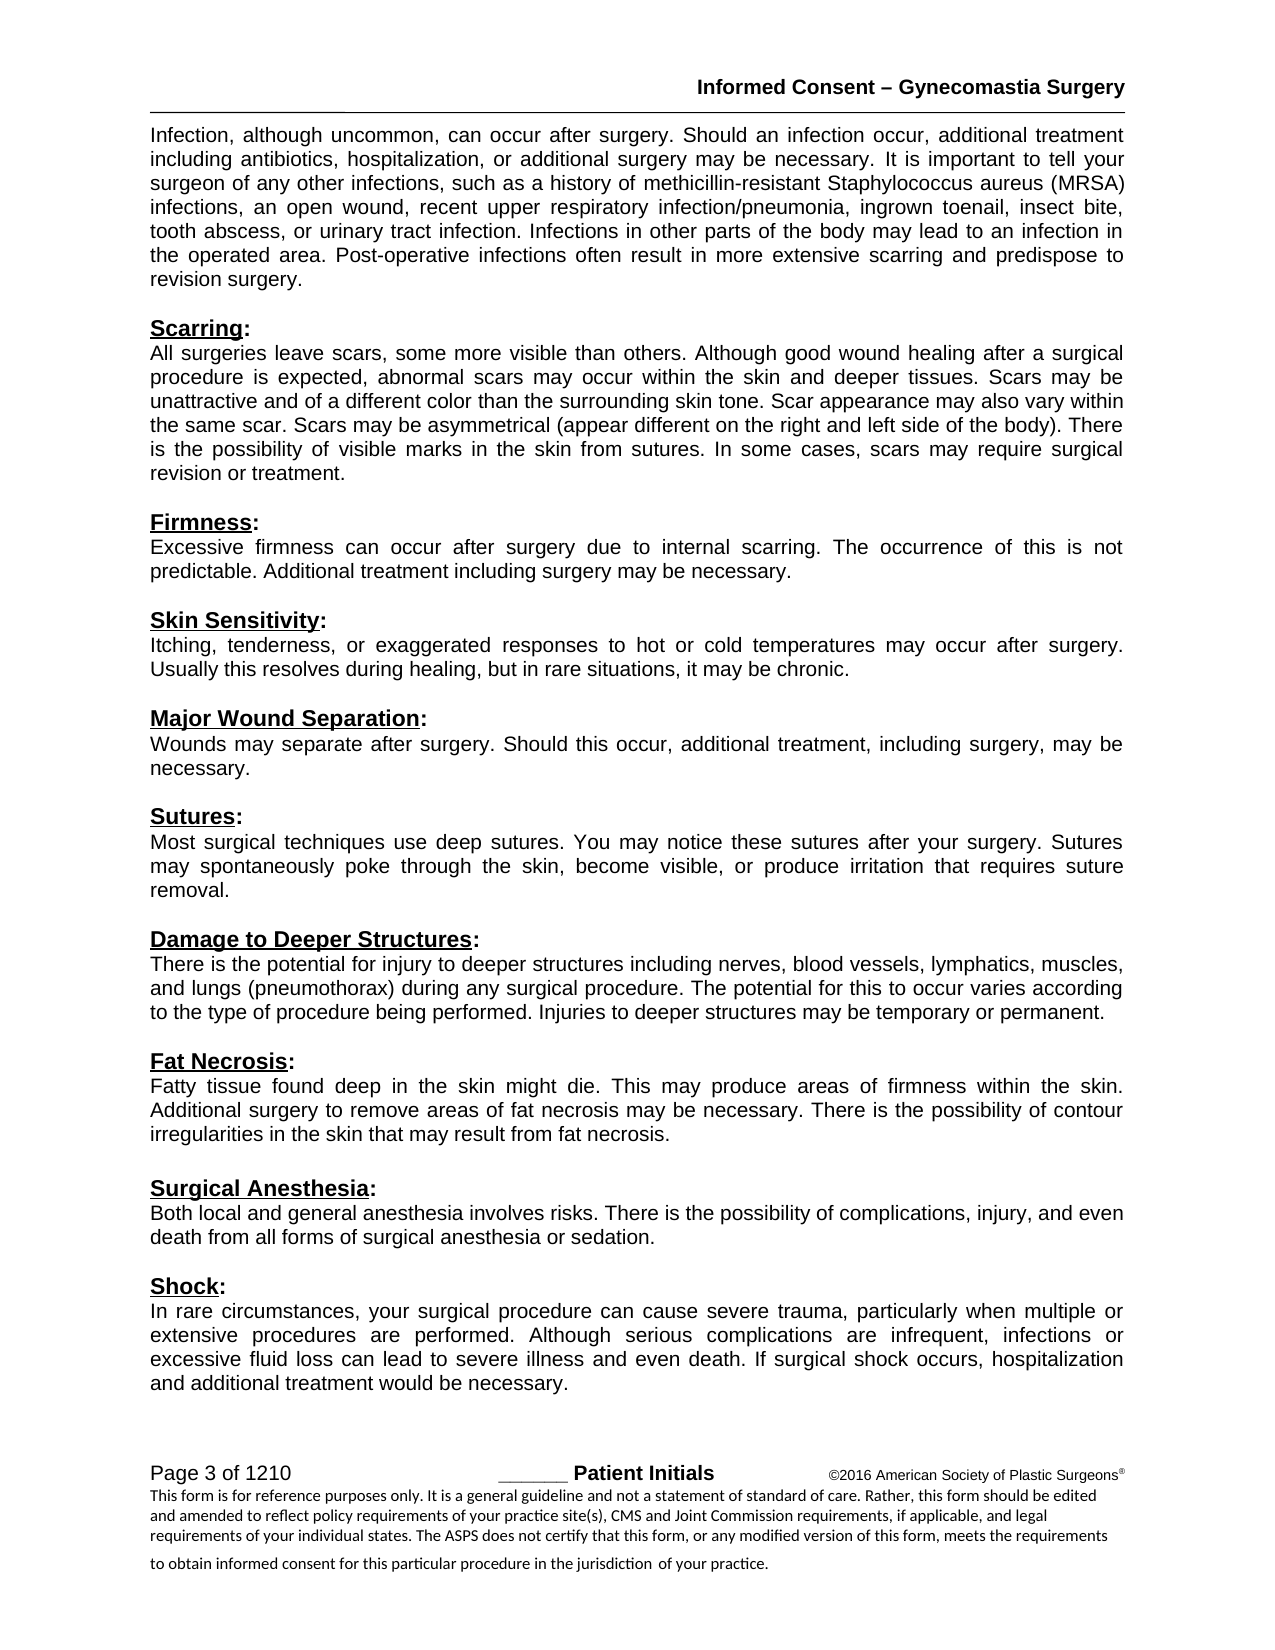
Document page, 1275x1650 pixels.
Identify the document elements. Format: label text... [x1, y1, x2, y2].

text Shock: [150, 1273, 1125, 1299]
text Major Wound Separation: [150, 705, 1125, 731]
text Excessive firmness can occur after surgery due to internal scarring. The occurrence of this is not predictable. Additional treatment including surgery may be necessary. [150, 535, 1125, 583]
text Both local and general anesthesia involves risks. There is the possibility of complications, injury, and even death from all forms of surgical anesthesia or sedation. [150, 1201, 1125, 1249]
text Damage to Deeper Structures: [150, 926, 1125, 952]
text Surgical Anesthesia: [150, 1175, 1125, 1201]
text Scarring: [150, 314, 1125, 341]
text Fat Necrosis: [150, 1048, 1125, 1074]
text All surgeries leave scars, some more visible than others. Although good wound healing after a surgical procedure is expected, abnormal scars may occur within the skin and deeper tissues. Scars may be unattractive and of a different color than the surrounding skin tone. Scar appearance may also vary within the same scar. Scars may be asymmetrical (appear different on the right and left side of the body). There is the possibility of visible marks in the skin from sutures. In some cases, scars may require surgical revision or treatment. [150, 341, 1125, 485]
text There is the potential for injury to deeper structures including nerves, blood vessels, lymphatics, muscles, and lungs (pneumothorax) during any surgical procedure. The potential for this to occur varies according to the type of procedure being performed. Injuries to deeper structures may be temporary or permanent. [150, 952, 1125, 1024]
text Wounds may separate after surgery. Should this occur, additional treatment, including surgery, may be necessary. [150, 731, 1125, 779]
text Fatty tissue found deep in the skin might die. This may produce areas of firmness within the skin. Additional surgery to remove areas of fat necrosis may be necessary. There is the possibility of contour irregularities in the skin that may result from fat necrosis. [150, 1074, 1125, 1146]
text Firmness: [150, 509, 1125, 535]
text Most surgical techniques use deep sutures. You may notice these sutures after your surgery. Sutures may spontaneously poke through the skin, become visible, or produce irritation that requires suture removal. [150, 830, 1125, 902]
text In rare circumstances, your surgical procedure can cause severe trauma, particularly when multiple or extensive procedures are performed. Although serious complications are infrequent, infections or excessive fluid loss can lead to severe illness and even death. If surgical shock occurs, hospitalization and additional treatment would be necessary. [150, 1299, 1125, 1395]
text Sutures: [150, 803, 1125, 830]
text Itching, tenderness, or exaggerated responses to hot or cold temperatures may occur after surgery. Usually this resolves during healing, but in rare situations, it may be chronic. [150, 633, 1125, 681]
text Skin Sensitivity: [150, 607, 1125, 633]
text Infection, although uncommon, can occur after surgery. Should an infection occur, additional treatment including antibiotics, hospitalization, or additional surgery may be necessary. It is important to tell your surgeon of any other infections, such as a history of methicillin-resistant Staphylococcus aureus (MRSA) infections, an open wound, recent upper respiratory infection/pneumonia, ingrown toenail, insect bite, tooth abscess, or urinary tract infection. Infections in other parts of the body may lead to an infection in the operated area. Post-operative infections often result in more extensive scarring and predispose to revision surgery. [150, 123, 1125, 291]
